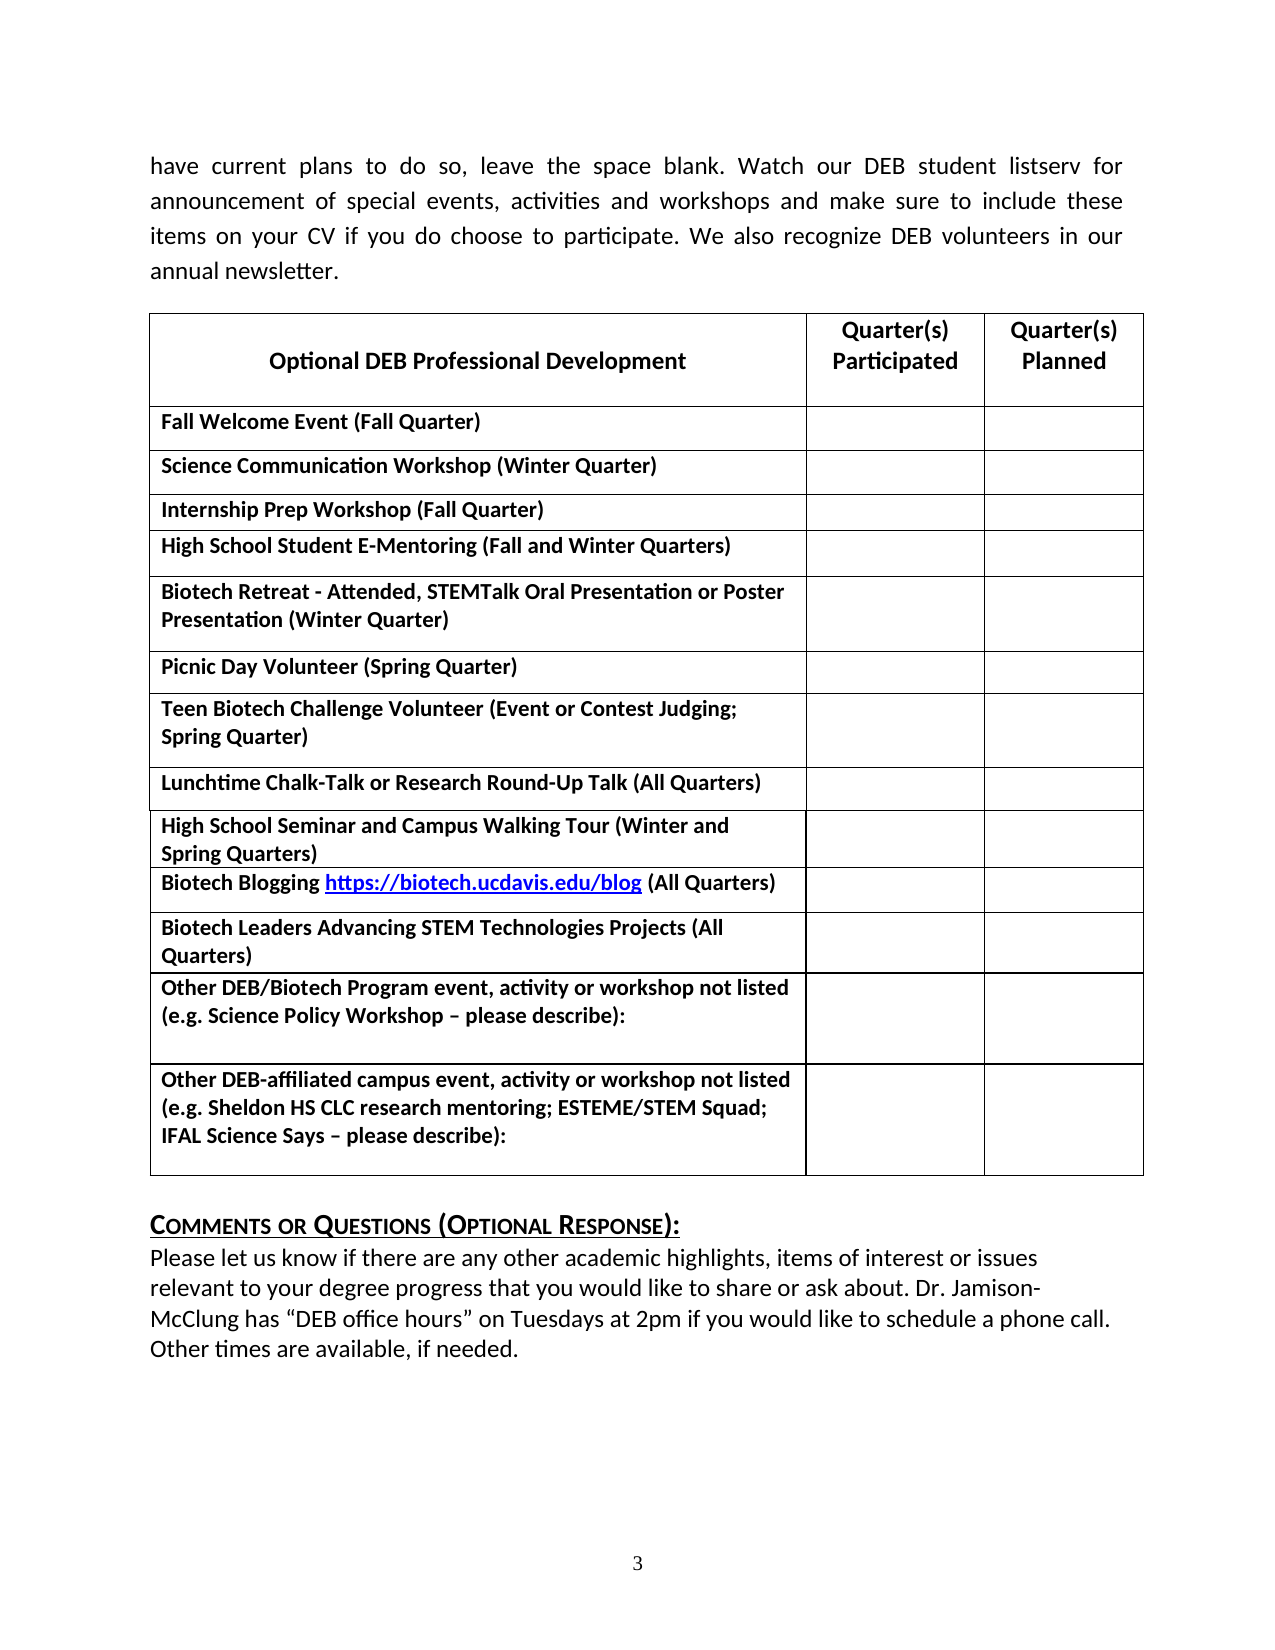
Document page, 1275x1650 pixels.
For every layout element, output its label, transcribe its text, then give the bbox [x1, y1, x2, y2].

table_cell Biotech Leaders Advancing STEM Technologies Projects (All Quarters) [151, 913, 805, 972]
table_cell [985, 974, 1143, 1063]
table_cell [985, 531, 1143, 576]
table_cell Lunchtime Chalk-Talk or Research Round-Up Talk (All Quarters) [150, 768, 806, 810]
table_cell Fall Welcome Event (Fall Quarter) [150, 407, 806, 450]
table_cell [985, 652, 1143, 693]
table_cell Science Communication Workshop (Winter Quarter) [150, 451, 806, 494]
table_cell [807, 495, 984, 530]
table_cell High School Student E-Mentoring (Fall and Winter Quarters) [150, 531, 806, 576]
table_cell [807, 974, 984, 1063]
table_cell [807, 407, 984, 450]
table_cell High School Seminar and Campus Walking Tour (Winter and Spring Quarters) [151, 811, 805, 867]
table_cell [985, 495, 1143, 530]
table_cell Internship Prep Workshop (Fall Quarter) [150, 495, 806, 530]
table_cell [807, 1065, 984, 1175]
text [150, 150, 1125, 286]
table_header Quarter(s) Planned [985, 314, 1143, 406]
table_cell [807, 577, 984, 651]
table_cell [807, 694, 984, 767]
table_cell [985, 868, 1143, 912]
text Please let us know if there are any other academic highlights, items of interest or issues relevant to your degree progress that you would like to share or ask about. Dr. Jamison-McClung has “DEB office hours” on Tuesdays at 2pm if you would like to schedule a phone call. Other times are available, if needed. [150, 1242, 1125, 1364]
table_cell [985, 451, 1143, 494]
table_cell [985, 1065, 1143, 1175]
table_cell [807, 531, 984, 576]
table_cell [807, 652, 984, 693]
table_cell Biotech Retreat - Attended, STEMTalk Oral Presentation or Poster Presentation (Winter Quarter) [150, 577, 806, 651]
table_cell [985, 577, 1143, 651]
table_cell [807, 768, 984, 810]
table_cell [807, 451, 984, 494]
table_cell [985, 694, 1143, 767]
table_cell Teen Biotech Challenge Volunteer (Event or Contest Judging; Spring Quarter) [150, 694, 806, 767]
table_cell Other DEB-affiliated campus event, activity or workshop not listed (e.g. Sheldon HS CLC research mentoring; ESTEME/STEM Squad; IFAL Science Says – please describe): [151, 1065, 805, 1175]
table_cell [807, 913, 984, 972]
text Comments or Questions (Optional Response): [150, 1206, 1125, 1242]
table_cell Picnic Day Volunteer (Spring Quarter) [150, 652, 806, 693]
table_cell [985, 913, 1143, 972]
table_header Optional DEB Professional Development [150, 314, 806, 406]
table_header Quarter(s) Participated [807, 314, 984, 406]
table_cell [807, 811, 984, 867]
table_cell [807, 868, 984, 912]
table_cell Other DEB/Biotech Program event, activity or workshop not listed (e.g. Science Policy Workshop – please describe): [151, 974, 805, 1063]
table_cell [985, 407, 1143, 450]
table_cell [985, 811, 1143, 867]
table_cell [985, 768, 1143, 810]
table_cell Biotech Blogging https://biotech.ucdavis.edu/blog (All Quarters) [151, 868, 805, 912]
